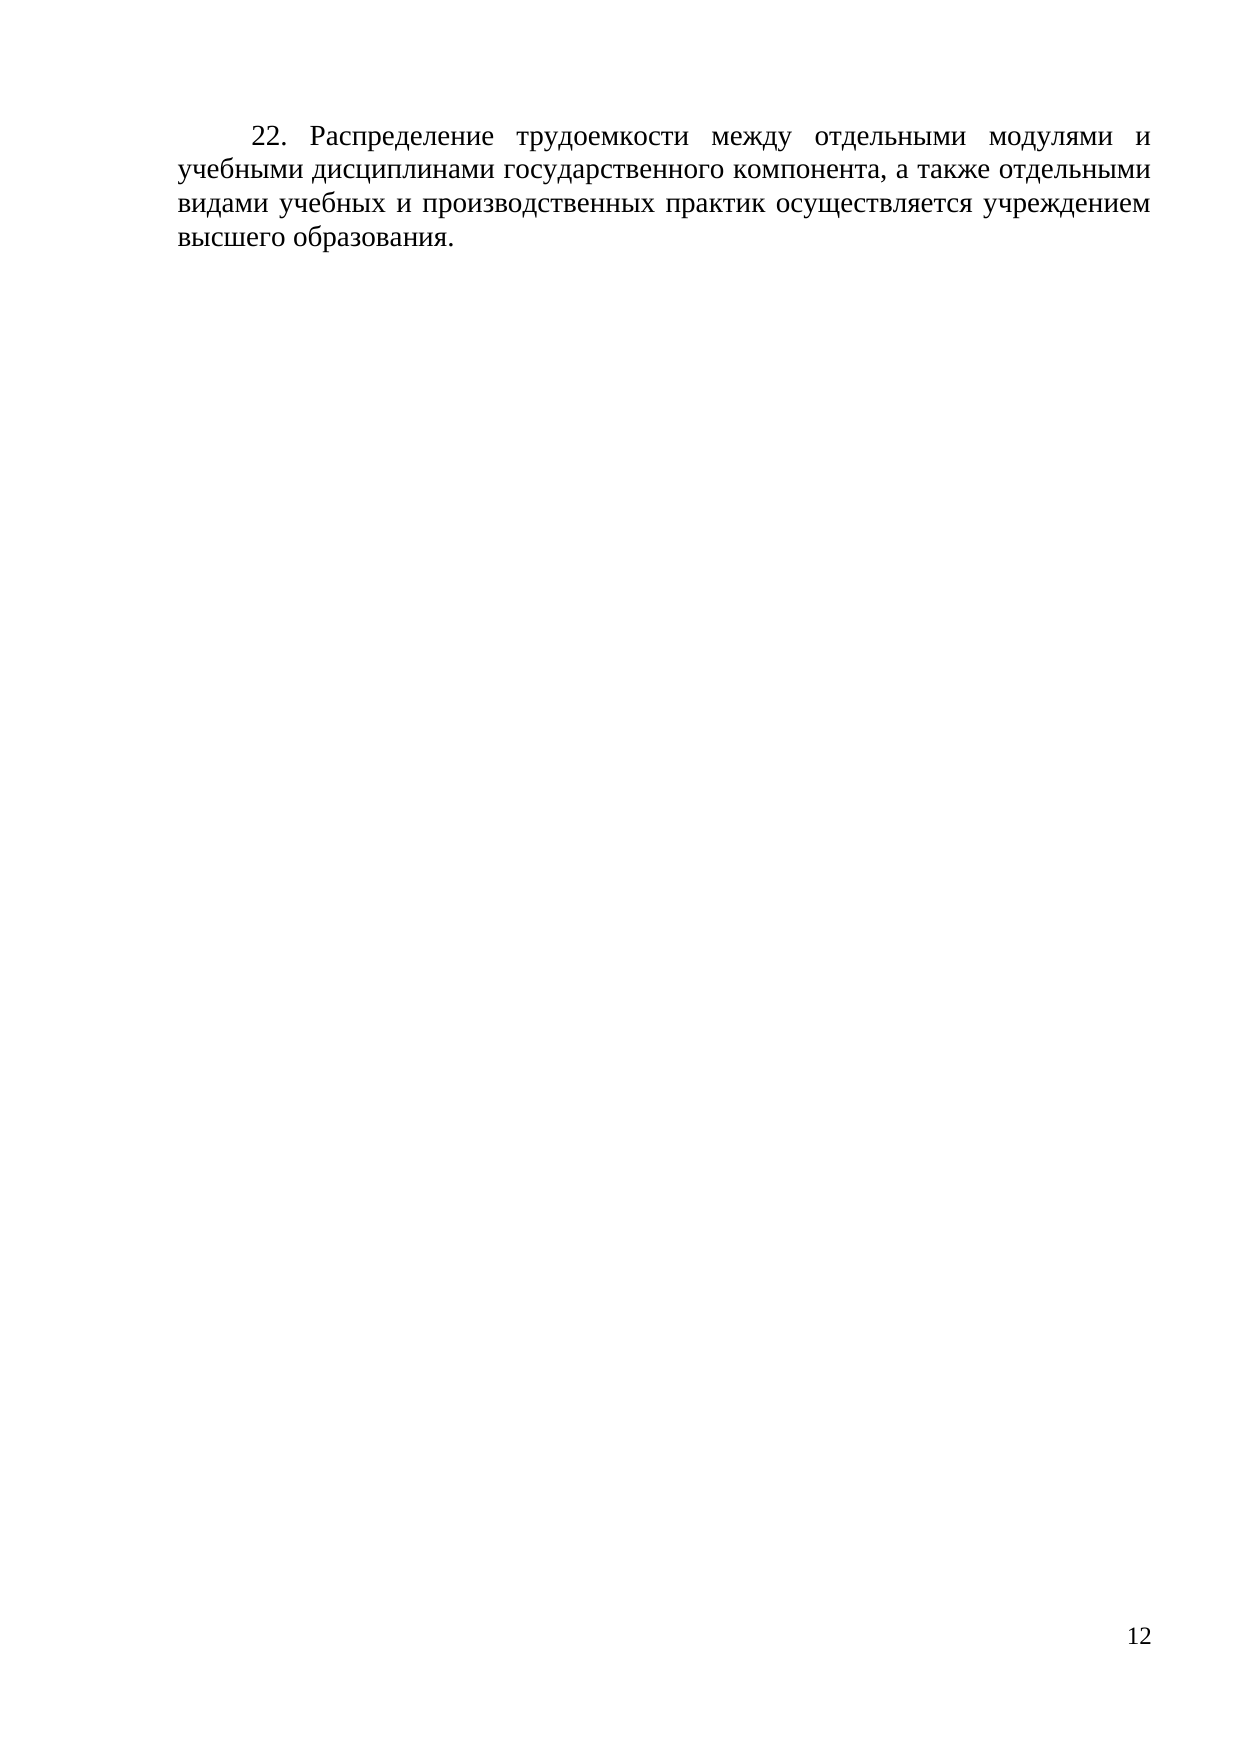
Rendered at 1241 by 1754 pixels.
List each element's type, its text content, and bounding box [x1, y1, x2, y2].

text 22. Распределение трудоемкости между отдельными модулями и учебными дисциплинами государственного компонента, а также отдельными видами учебных и производственных практик осуществляется учреждением высшего образования. [177, 118, 1152, 252]
